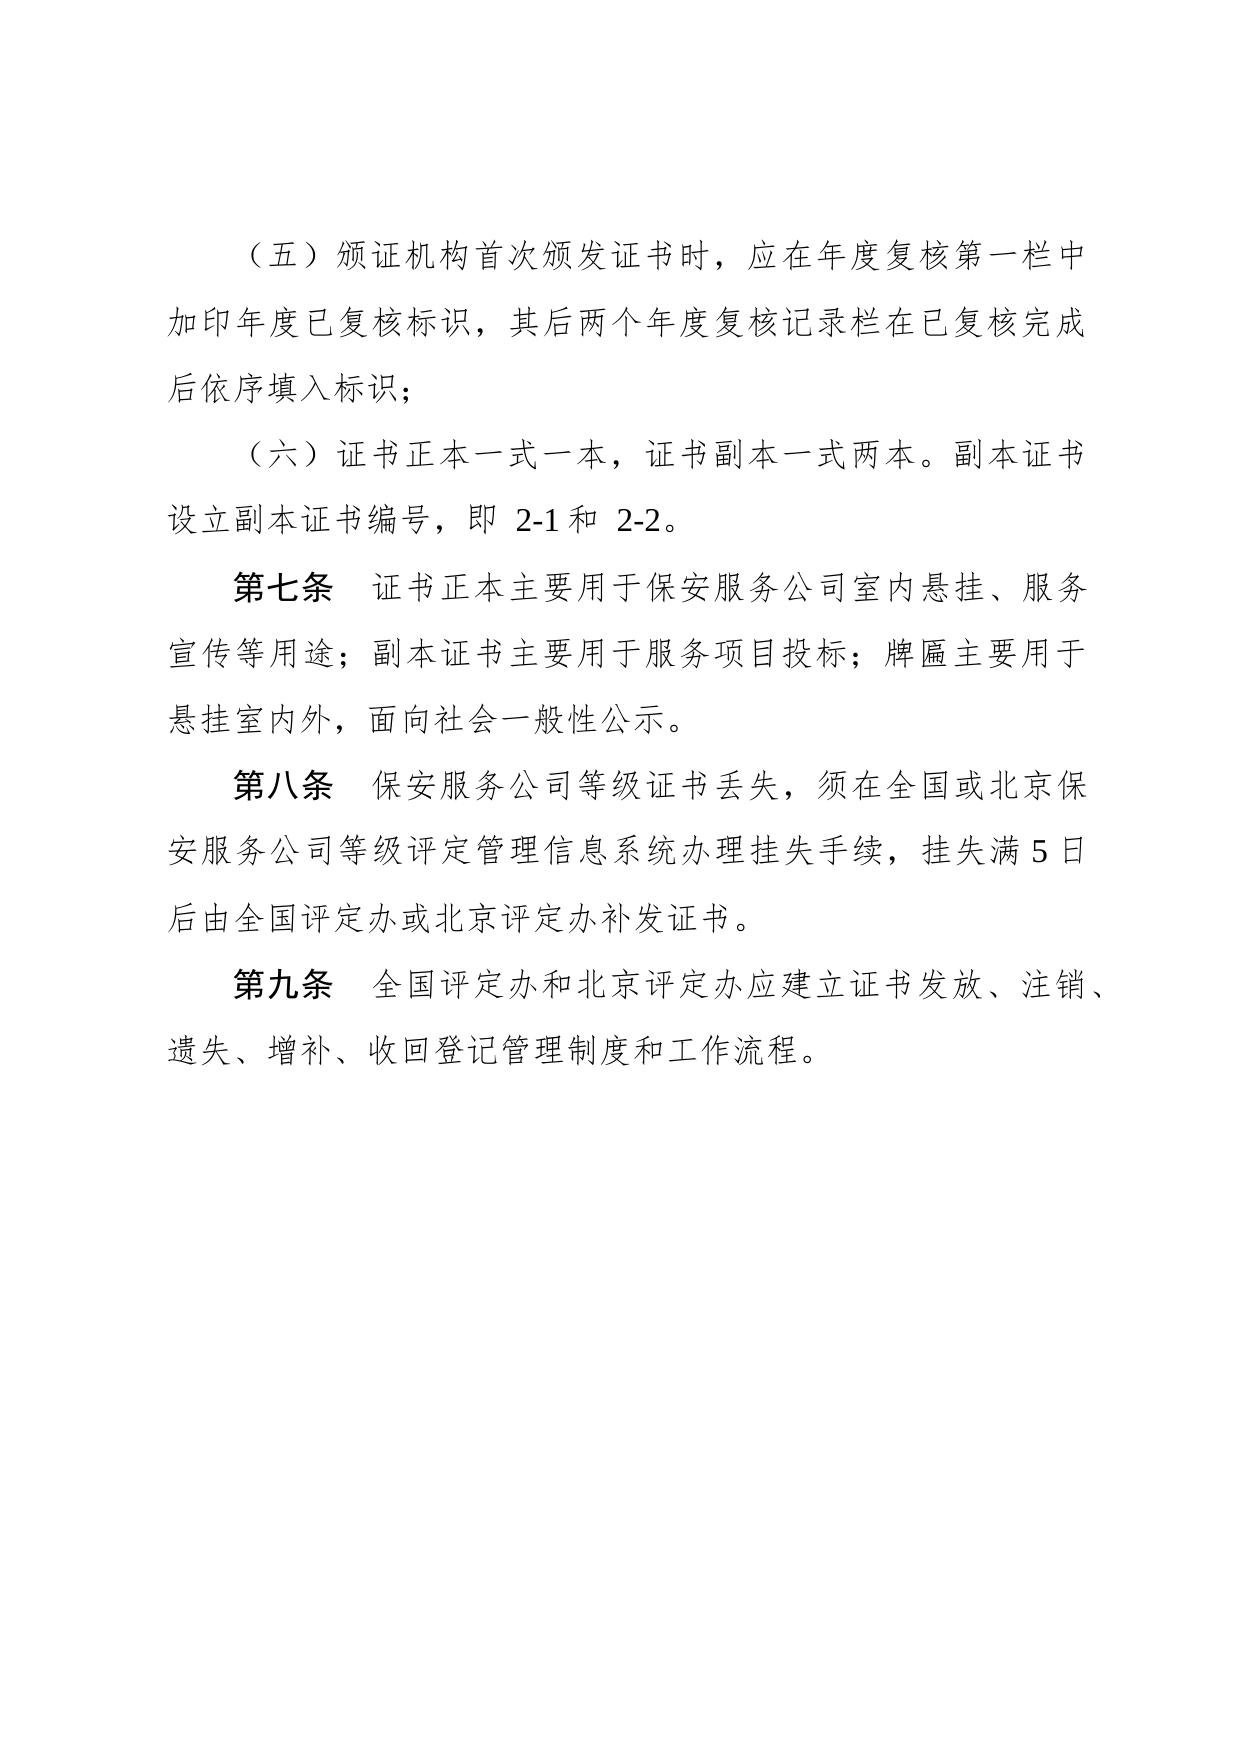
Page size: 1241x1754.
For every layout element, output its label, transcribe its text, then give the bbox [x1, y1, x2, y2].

text 第八条 保安服务公司等级证书丢失，须在全国或北京保安服务公司等级评定管理信息系统办理挂失手续，挂失满5日后由全国评定办或北京评定办补发证书。 [165, 750, 1089, 949]
text 第七条 证书正本主要用于保安服务公司室内悬挂、服务宣传等用途；副本证书主要用于服务项目投标；牌匾主要用于悬挂室内外，面向社会一般性公示。 [165, 552, 1089, 750]
text （六）证书正本一式一本，证书副本一式两本。副本证书设立副本证书编号，即 2-1和 2-2。 [165, 419, 1089, 552]
text 第九条 全国评定办和北京评定办应建立证书发放、注销、遗失、增补、收回登记管理制度和工作流程。 [165, 949, 1089, 1082]
text （五）颁证机构首次颁发证书时，应在年度复核第一栏中加印年度已复核标识，其后两个年度复核记录栏在已复核完成后依序填入标识； [165, 220, 1089, 419]
